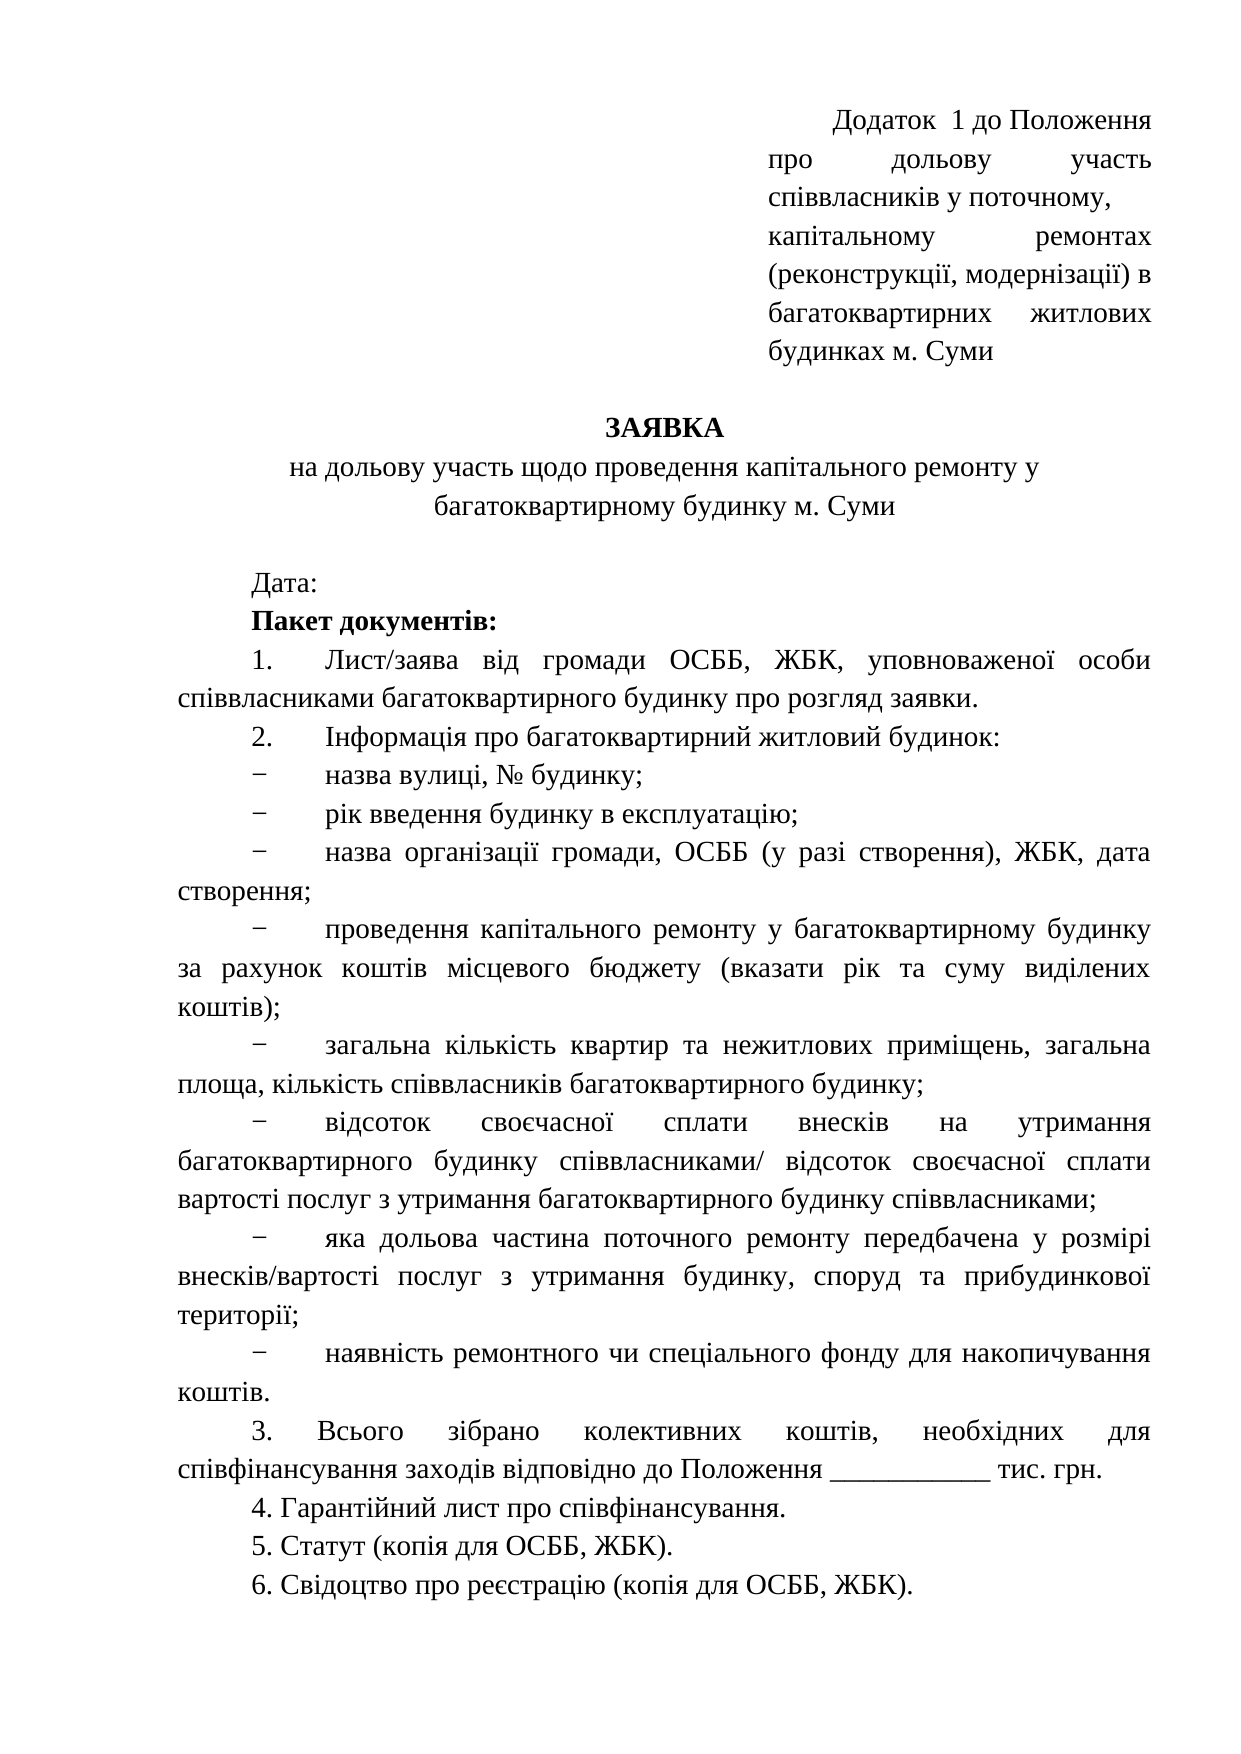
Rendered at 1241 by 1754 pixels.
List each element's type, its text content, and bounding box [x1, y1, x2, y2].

text 5. Статут (копія для ОСББ, ЖБК). [177, 1528, 1152, 1562]
list відсоток своєчасної сплати внесків на утримання багатоквартирного будинку співвласниками/ відсоток своєчасної сплати вартості послуг з утримання багатоквартирного будинку співвласниками; [177, 1104, 1152, 1215]
text заявка [177, 411, 1152, 444]
text про дольову участь співвласників у поточному, [768, 141, 1152, 213]
list яка дольова частина поточного ремонту передбачена у розмірі внесків/вартості послуг з утримання будинку, споруд та прибудинкової території; [177, 1220, 1152, 1331]
text на дольову участь щодо проведення капітального ремонту у багатоквартирному будинку м. Суми [177, 449, 1152, 521]
text 4. Гарантійний лист про співфінансування. [177, 1490, 1152, 1523]
text 3. Всього зібрано колективних коштів, необхідних для співфінансування заходів відповідно до Положення ___________ тис. грн. [177, 1413, 1152, 1485]
text 6. Свідоцтво про реєстрацію (копія для ОСББ, ЖБК). [177, 1567, 1152, 1600]
text Пакет документів: [177, 603, 1152, 637]
text Депутат Сумської міської ради А.В.БарановДодаток 1 до Положення [251, 102, 1152, 136]
list назва організації громади, ОСББ (у разі створення), ЖБК, дата створення; [177, 834, 1152, 907]
list Інформація про багатоквартирний житловий будинок: [177, 719, 1152, 752]
list наявність ремонтного чи спеціального фонду для накопичування коштів. [177, 1336, 1152, 1408]
text Дата: [177, 565, 1152, 598]
list проведення капітального ремонту у багатоквартирному будинку за рахунок коштів місцевого бюджету (вказати рік та суму виділених коштів); [177, 912, 1152, 1022]
list назва вулиці, № будинку; [177, 757, 1152, 791]
text капітальному ремонтах (реконструкції, модернізації) в багатоквартирних житлових будинках м. Суми [768, 218, 1152, 367]
list рік введення будинку в експлуатацію; [177, 796, 1152, 829]
list загальна кількість квартир та нежитлових приміщень, загальна площа, кількість співвласників багатоквартирного будинку; [177, 1027, 1152, 1099]
list Лист/заява від громади ОСББ, ЖБК, уповноваженої особи співвласниками багатоквартирного будинку про розгляд заявки. [177, 642, 1152, 714]
